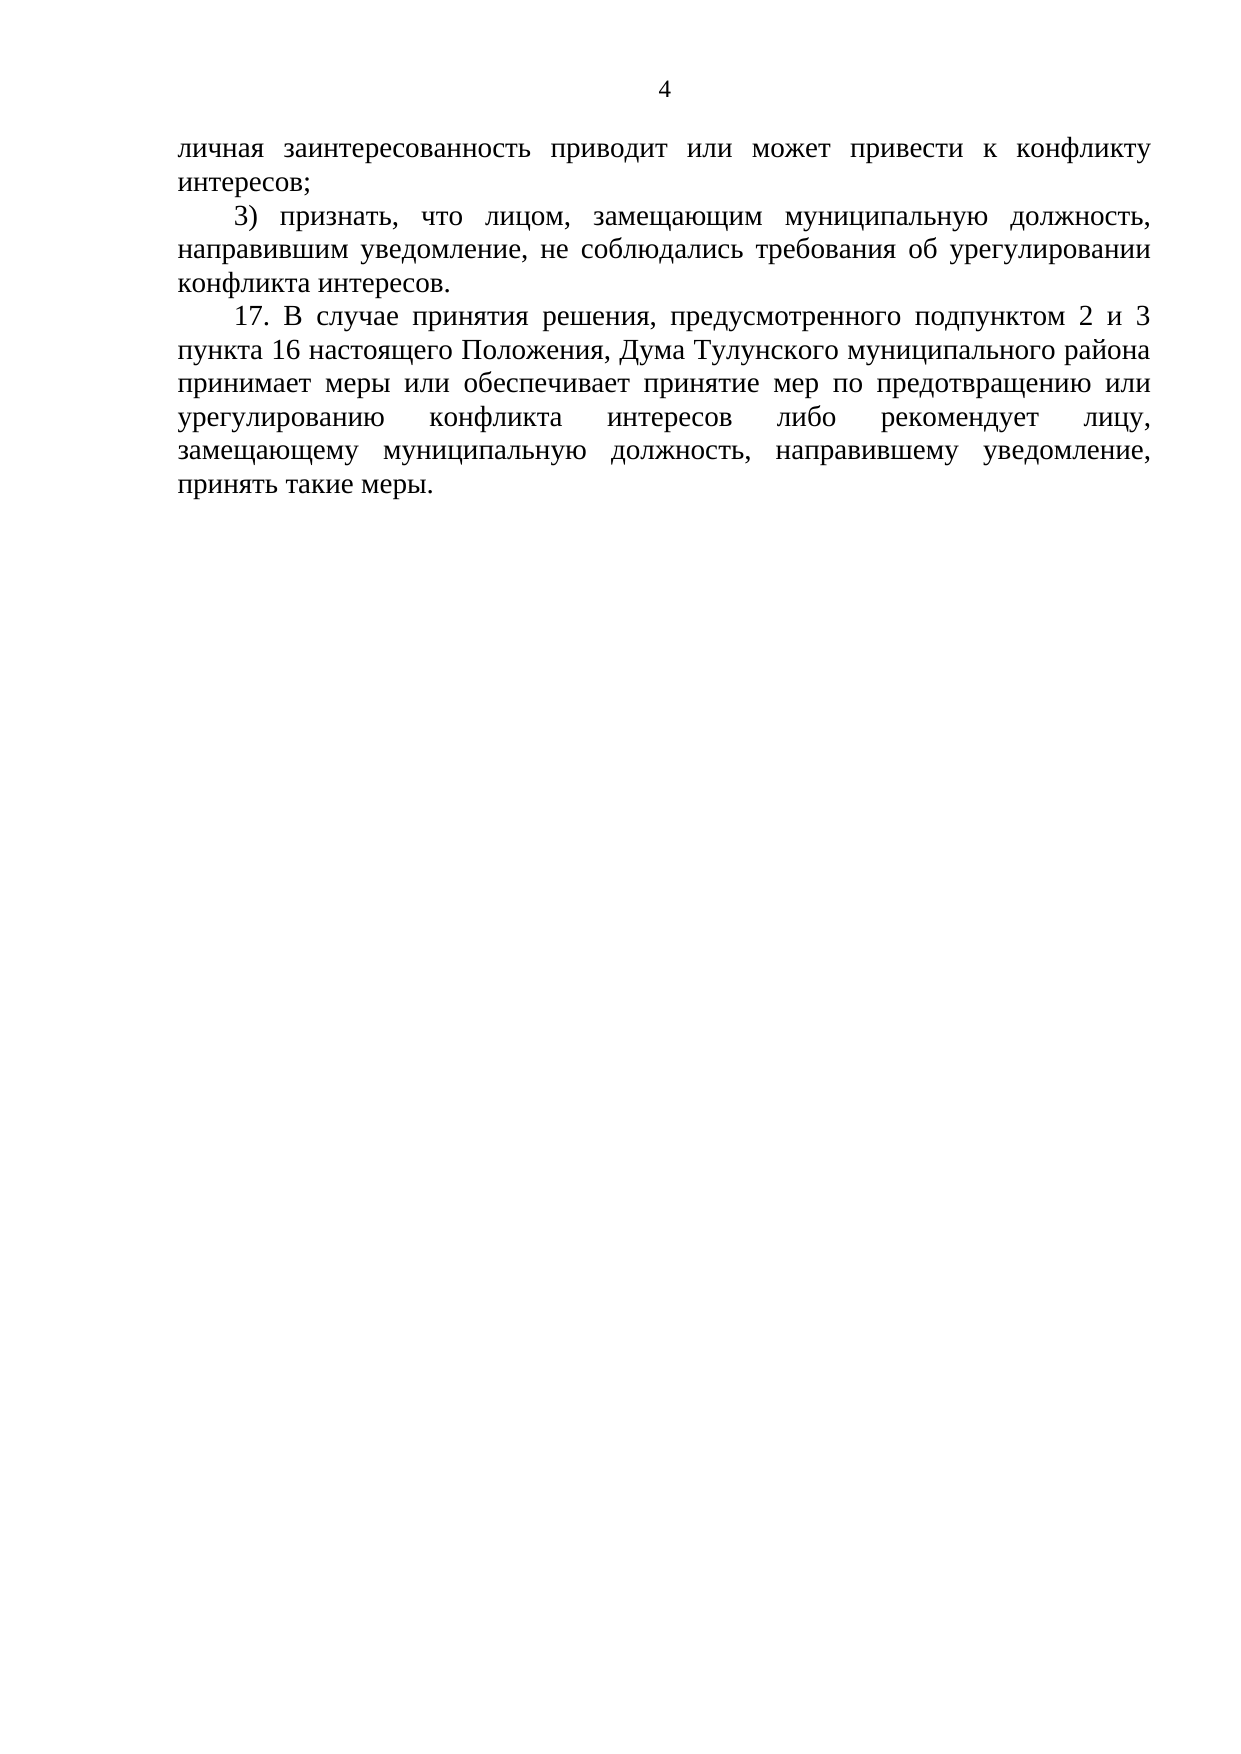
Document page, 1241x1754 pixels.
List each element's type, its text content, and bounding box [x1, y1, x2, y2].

text 3) признать, что лицом, замещающим муниципальную должность, направившим уведомление, не соблюдались требования об урегулировании конфликта интересов. [177, 198, 1152, 298]
text 17. В случае принятия решения, предусмотренного подпунктом 2 и 3 пункта 16 настоящего Положения, Дума Тулунского муниципального района принимает меры или обеспечивает принятие мер по предотвращению или урегулированию конфликта интересов либо рекомендует лицу, замещающему муниципальную должность, направившему уведомление, принять такие меры. [177, 298, 1152, 499]
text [177, 131, 1152, 198]
